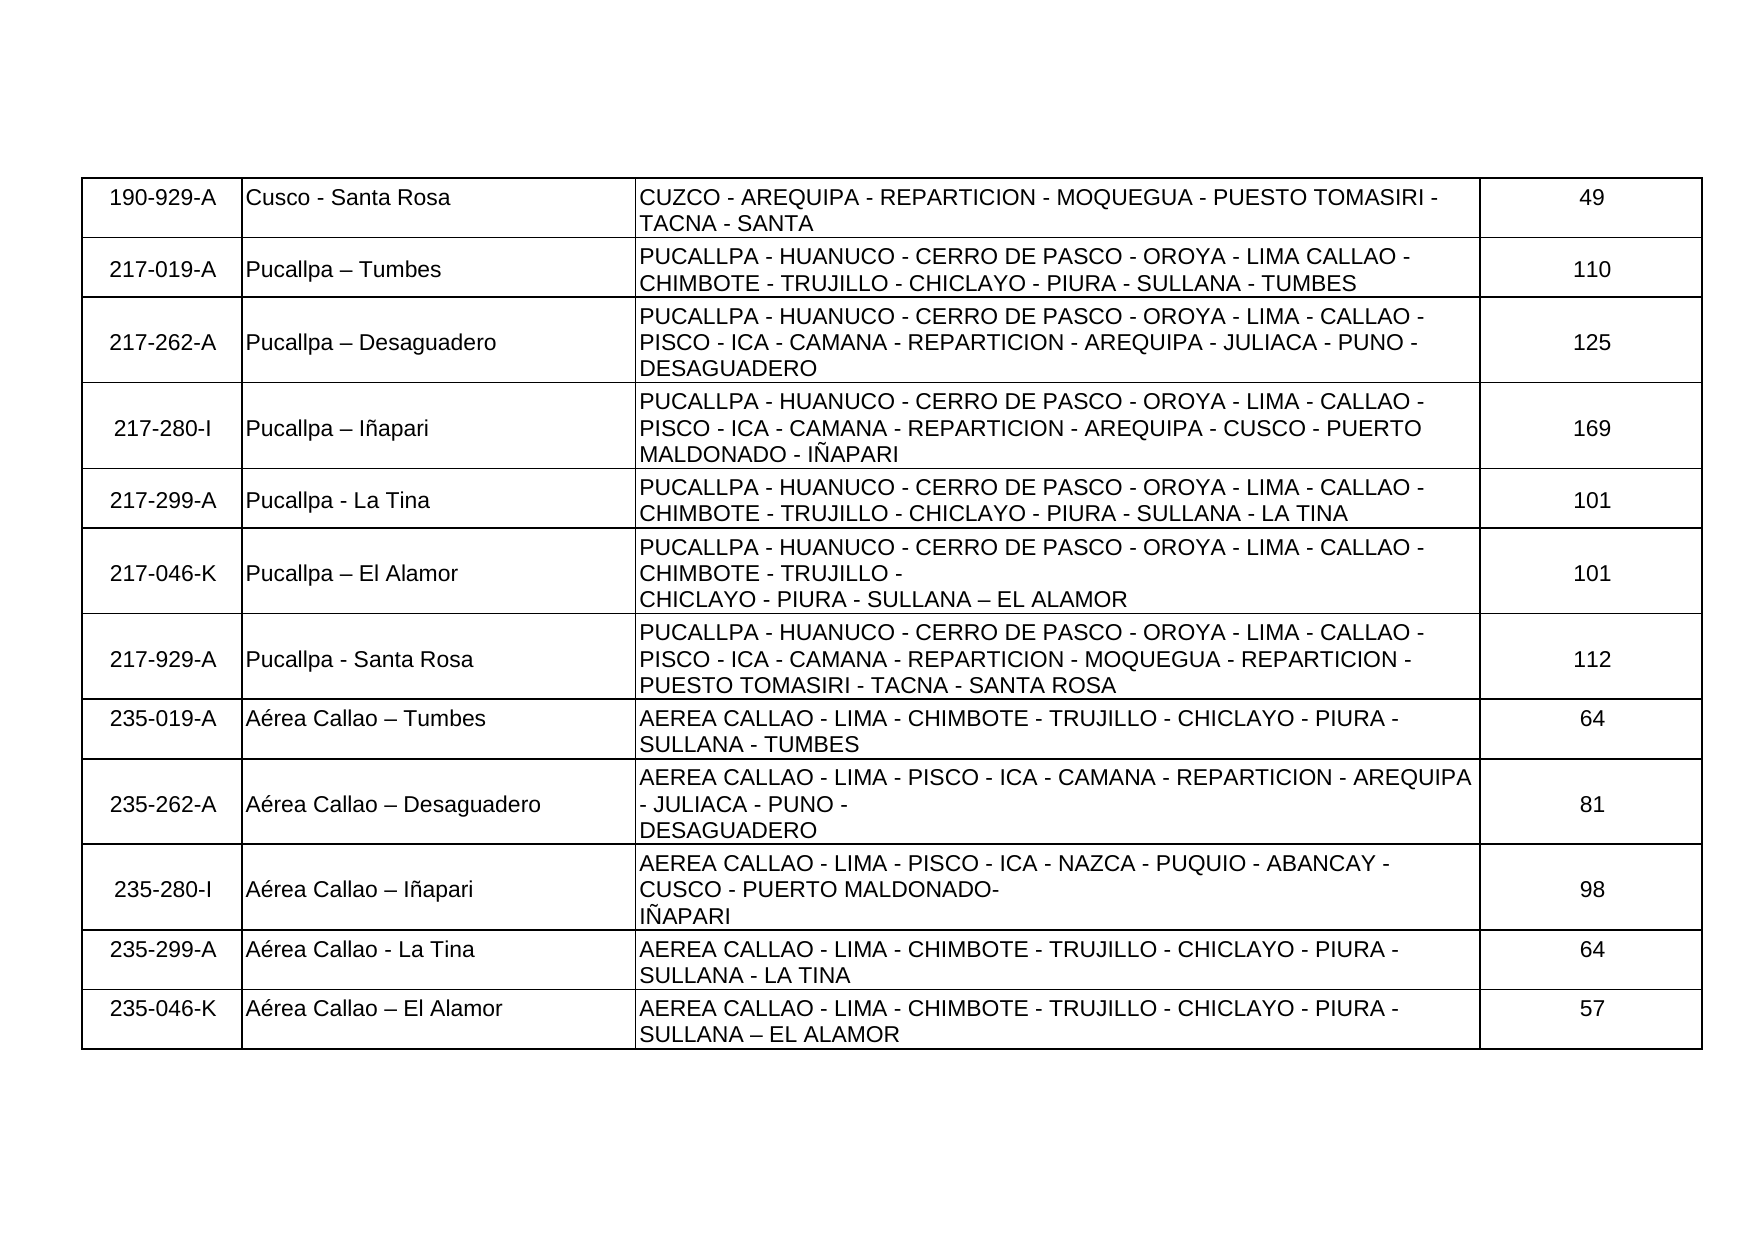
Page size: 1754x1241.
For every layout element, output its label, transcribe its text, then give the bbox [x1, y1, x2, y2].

table_cell 217-929-A [83, 614, 241, 698]
table_cell 81 [1481, 760, 1701, 843]
table_cell Cusco - Santa Rosa [243, 179, 635, 237]
table_cell 235-046-K [83, 990, 241, 1048]
table_cell PUCALLPA - HUANUCO - CERRO DE PASCO - OROYA - LIMA - CALLAO - CHIMBOTE - TRUJILLO - CHICLAYO - PIURA - SULLANA – EL ALAMOR [636, 529, 1479, 612]
table_cell 217-262-A [83, 298, 241, 382]
table_cell AEREA CALLAO - LIMA - PISCO - ICA - CAMANA - REPARTICION - AREQUIPA - JULIACA - PUNO - DESAGUADERO [636, 760, 1479, 843]
table_cell 49 [1481, 179, 1701, 237]
table_cell Aérea Callao – Desaguadero [243, 760, 635, 843]
table_cell 101 [1481, 469, 1701, 527]
table_cell 110 [1481, 238, 1701, 296]
table_cell Pucallpa – El Alamor [243, 529, 635, 612]
table_cell Aérea Callao – Tumbes [243, 700, 635, 758]
table_cell Aérea Callao – Iñapari [243, 845, 635, 929]
table_cell 217-019-A [83, 238, 241, 296]
table_cell Aérea Callao – El Alamor [243, 990, 635, 1048]
table_cell 190-929-A [83, 179, 241, 237]
table_cell 112 [1481, 614, 1701, 698]
table_cell AEREA CALLAO - LIMA - CHIMBOTE - TRUJILLO - CHICLAYO - PIURA - SULLANA - LA TINA [636, 931, 1479, 988]
table_cell PUCALLPA - HUANUCO - CERRO DE PASCO - OROYA - LIMA - CALLAO - PISCO - ICA - CAMANA - REPARTICION - AREQUIPA - JULIACA - PUNO - DESAGUADERO [636, 298, 1479, 382]
table_cell Aérea Callao - La Tina [243, 931, 635, 988]
table_cell Pucallpa – Desaguadero [243, 298, 635, 382]
table_cell 101 [1481, 529, 1701, 612]
table_cell PUCALLPA - HUANUCO - CERRO DE PASCO - OROYA - LIMA - CALLAO - CHIMBOTE - TRUJILLO - CHICLAYO - PIURA - SULLANA - LA TINA [636, 469, 1479, 527]
table_cell Pucallpa - La Tina [243, 469, 635, 527]
table_cell 125 [1481, 298, 1701, 382]
table_cell 169 [1481, 383, 1701, 467]
table_cell 235-299-A [83, 931, 241, 988]
table_cell CUZCO - AREQUIPA - REPARTICION - MOQUEGUA - PUESTO TOMASIRI - TACNA - SANTA [636, 179, 1479, 237]
table_cell 235-019-A [83, 700, 241, 758]
table_cell Pucallpa – Iñapari [243, 383, 635, 467]
table_cell AEREA CALLAO - LIMA - PISCO - ICA - NAZCA - PUQUIO - ABANCAY - CUSCO - PUERTO MALDONADO- IÑAPARI [636, 845, 1479, 929]
table_cell 64 [1481, 700, 1701, 758]
table_cell Pucallpa - Santa Rosa [243, 614, 635, 698]
table_cell 64 [1481, 931, 1701, 988]
table_cell AEREA CALLAO - LIMA - CHIMBOTE - TRUJILLO - CHICLAYO - PIURA - SULLANA - TUMBES [636, 700, 1479, 758]
table_cell 235-262-A [83, 760, 241, 843]
table_cell Pucallpa – Tumbes [243, 238, 635, 296]
table_cell 217-280-I [83, 383, 241, 467]
table_cell 235-280-I [83, 845, 241, 929]
table_cell 98 [1481, 845, 1701, 929]
table_cell AEREA CALLAO - LIMA - CHIMBOTE - TRUJILLO - CHICLAYO - PIURA - SULLANA – EL ALAMOR [636, 990, 1479, 1048]
table_cell PUCALLPA - HUANUCO - CERRO DE PASCO - OROYA - LIMA - CALLAO - PISCO - ICA - CAMANA - REPARTICION - AREQUIPA - CUSCO - PUERTO MALDONADO - IÑAPARI [636, 383, 1479, 467]
table_cell 57 [1481, 990, 1701, 1048]
table_cell 217-299-A [83, 469, 241, 527]
table_cell PUCALLPA - HUANUCO - CERRO DE PASCO - OROYA - LIMA - CALLAO - PISCO - ICA - CAMANA - REPARTICION - MOQUEGUA - REPARTICION - PUESTO TOMASIRI - TACNA - SANTA ROSA [636, 614, 1479, 698]
table_cell PUCALLPA - HUANUCO - CERRO DE PASCO - OROYA - LIMA CALLAO - CHIMBOTE - TRUJILLO - CHICLAYO - PIURA - SULLANA - TUMBES [636, 238, 1479, 296]
table_cell 217-046-K [83, 529, 241, 612]
